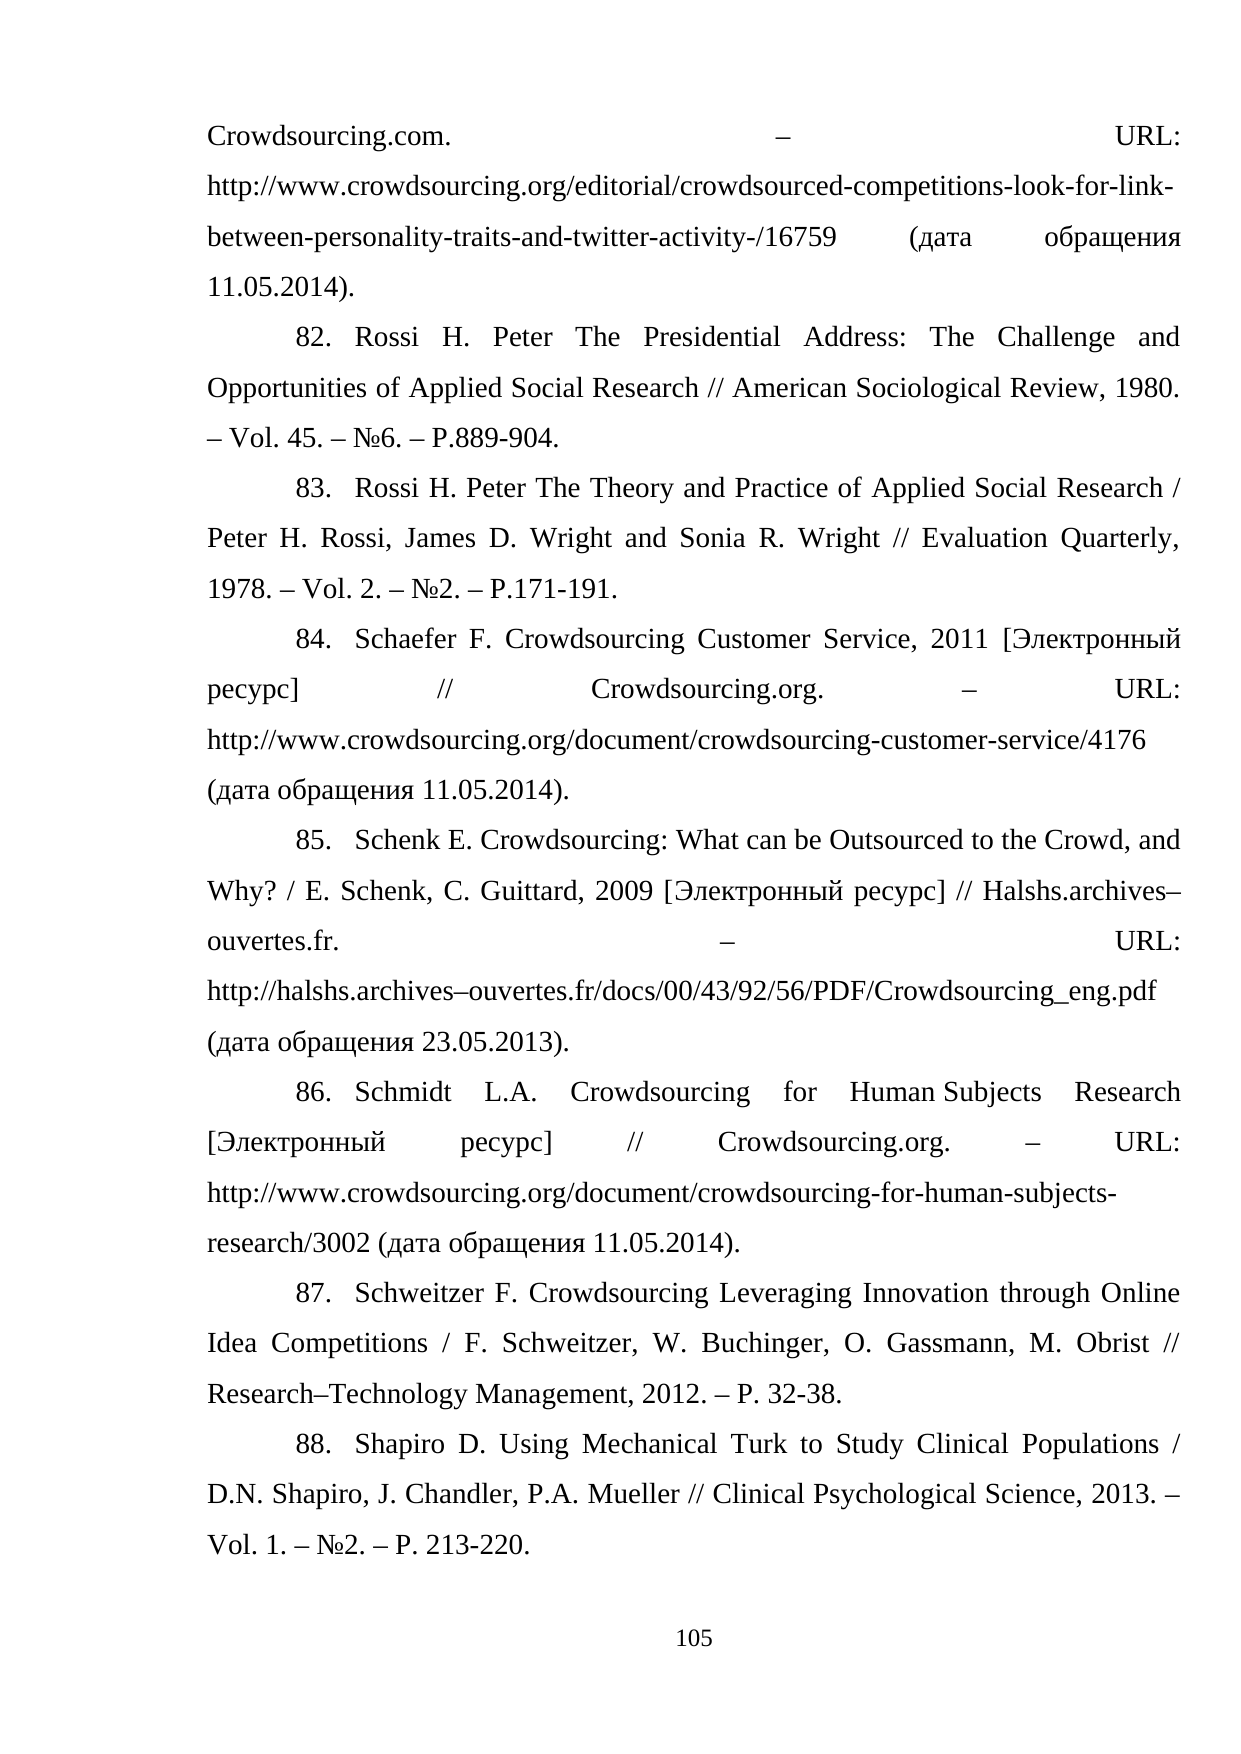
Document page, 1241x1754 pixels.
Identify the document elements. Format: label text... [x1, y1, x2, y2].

list Schmidt L.A. Crowdsourcing for Human Subjects Research [Электронный ресурс] // Crowdsourcing.org. – URL: http://www.crowdsourcing.org/document/crowdsourcing-for-human-subjects-research/3002 (дата обращения 11.05.2014). [207, 1074, 1181, 1258]
list Schweitzer F. Crowdsourcing Leveraging Innovation through Online Idea Competitions / F. Schweitzer, W. Buchinger, O. Gassmann, M. Obrist // Research–Technology Management, 2012. – P. 32-38. [207, 1275, 1181, 1409]
list Shapiro D. Using Mechanical Turk to Study Clinical Populations / D.N. Shapiro, J. Chandler, P.A. Mueller // Clinical Psychological Science, 2013. – Vol. 1. – №2. – P. 213-220. [207, 1426, 1181, 1560]
list Schaefer F. Crowdsourcing Customer Service, 2011 [Электронный ресурс] // Crowdsourcing.org. – URL: http://www.crowdsourcing.org/document/crowdsourcing-customer-service/4176 (дата обращения 11.05.2014). [207, 621, 1181, 806]
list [207, 118, 1181, 303]
list Rossi Н. Peter The Presidential Address: The Challenge and Opportunities of Applied Social Research // American Sociological Review, 1980. – Vol. 45. – №6. – P.889-904. [207, 319, 1181, 453]
list Rossi Н. Peter The Theory and Practice of Applied Social Research / Peter H. Rossi, James D. Wright and Sonia R. Wright // Evaluation Quarterly, 1978. – Vol. 2. – №2. – P.171-191. [207, 470, 1181, 604]
list Schenk E. Crowdsourcing: What can be Outsourced to the Crowd, and Why? / E. Schenk, C. Guittard, 2009 [Электронный ресурс] // Halshs.archives–ouvertes.fr. – URL: http://halshs.archives–ouvertes.fr/docs/00/43/92/56/PDF/Crowdsourcing_eng.pdf (дата обращения 23.05.2013). [207, 822, 1181, 1057]
